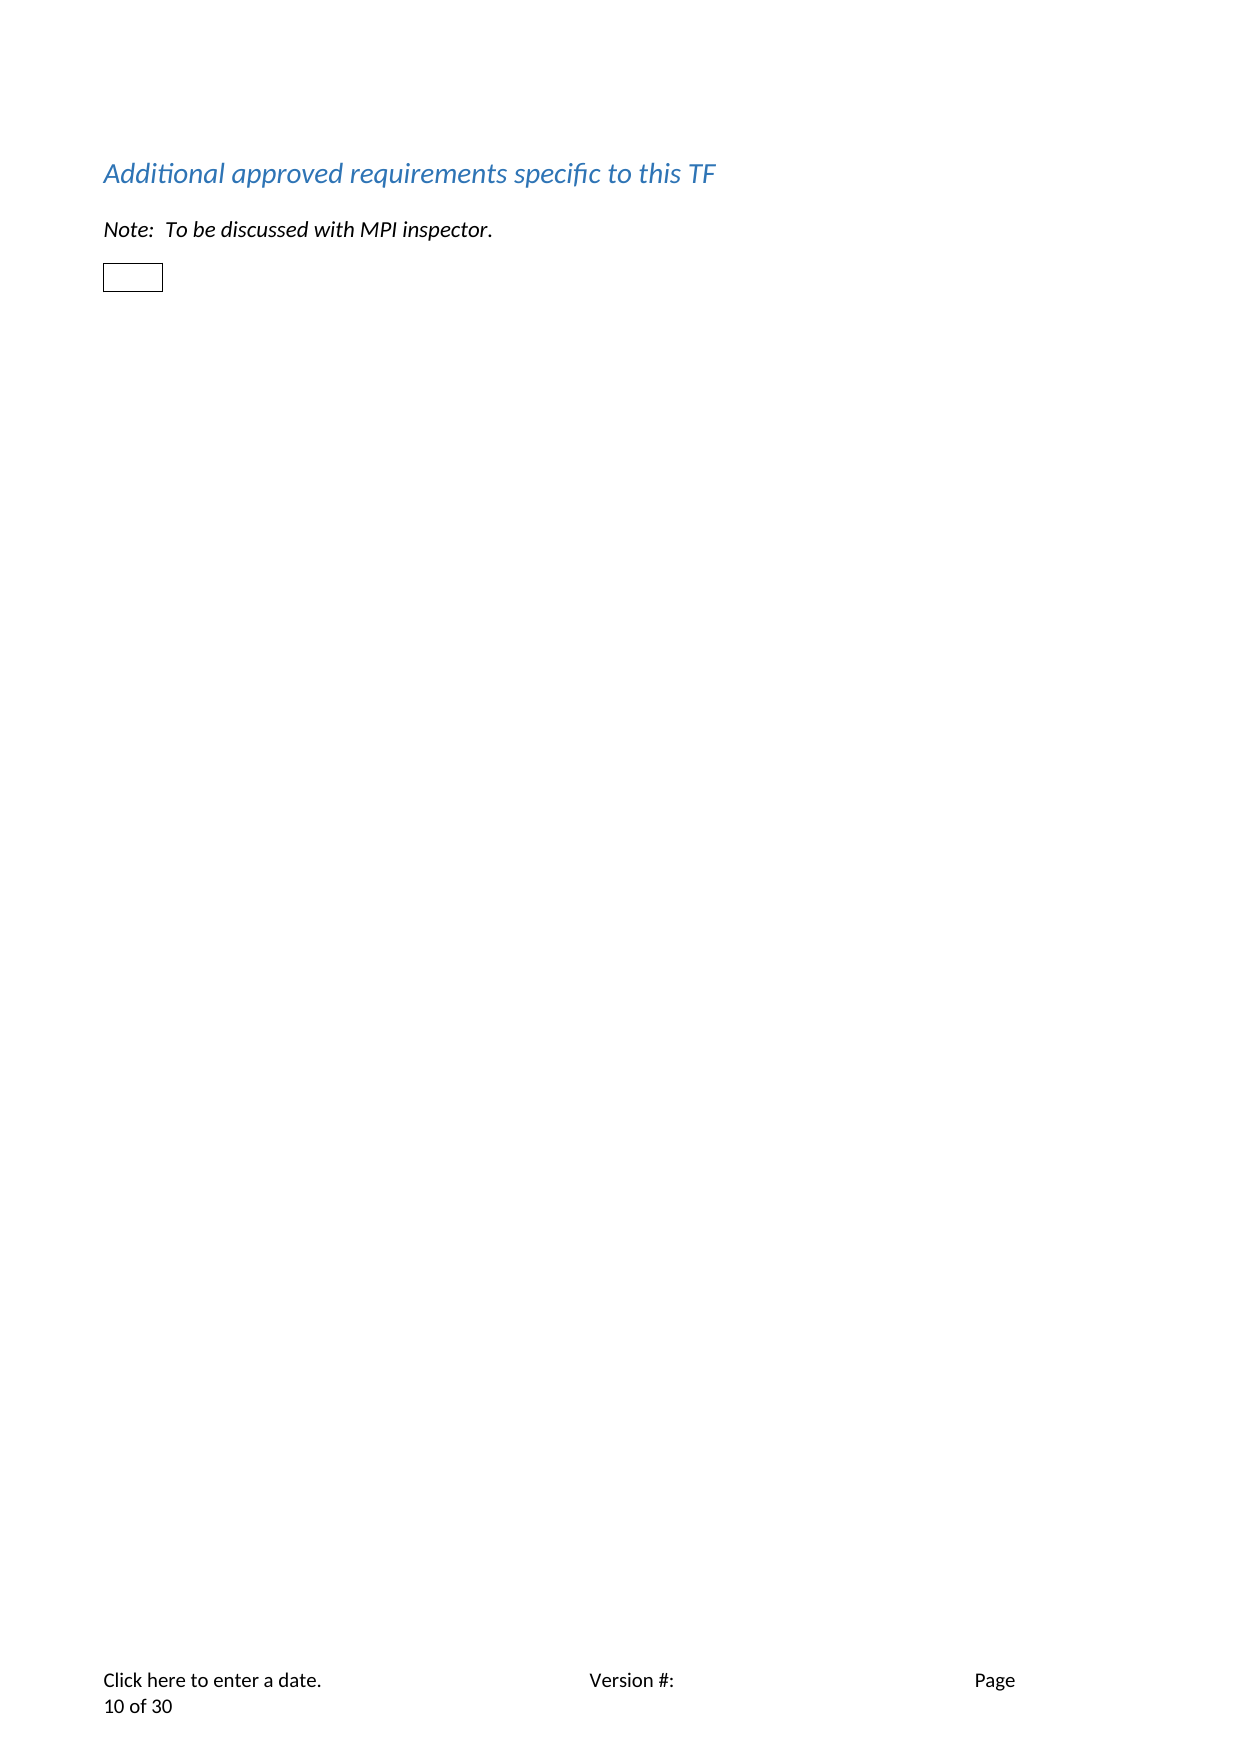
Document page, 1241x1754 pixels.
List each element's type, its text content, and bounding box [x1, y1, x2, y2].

subtitle Additional approved requirements specific to this TF [103, 155, 1093, 191]
text Note: To be discussed with MPI inspector. [103, 216, 1093, 243]
